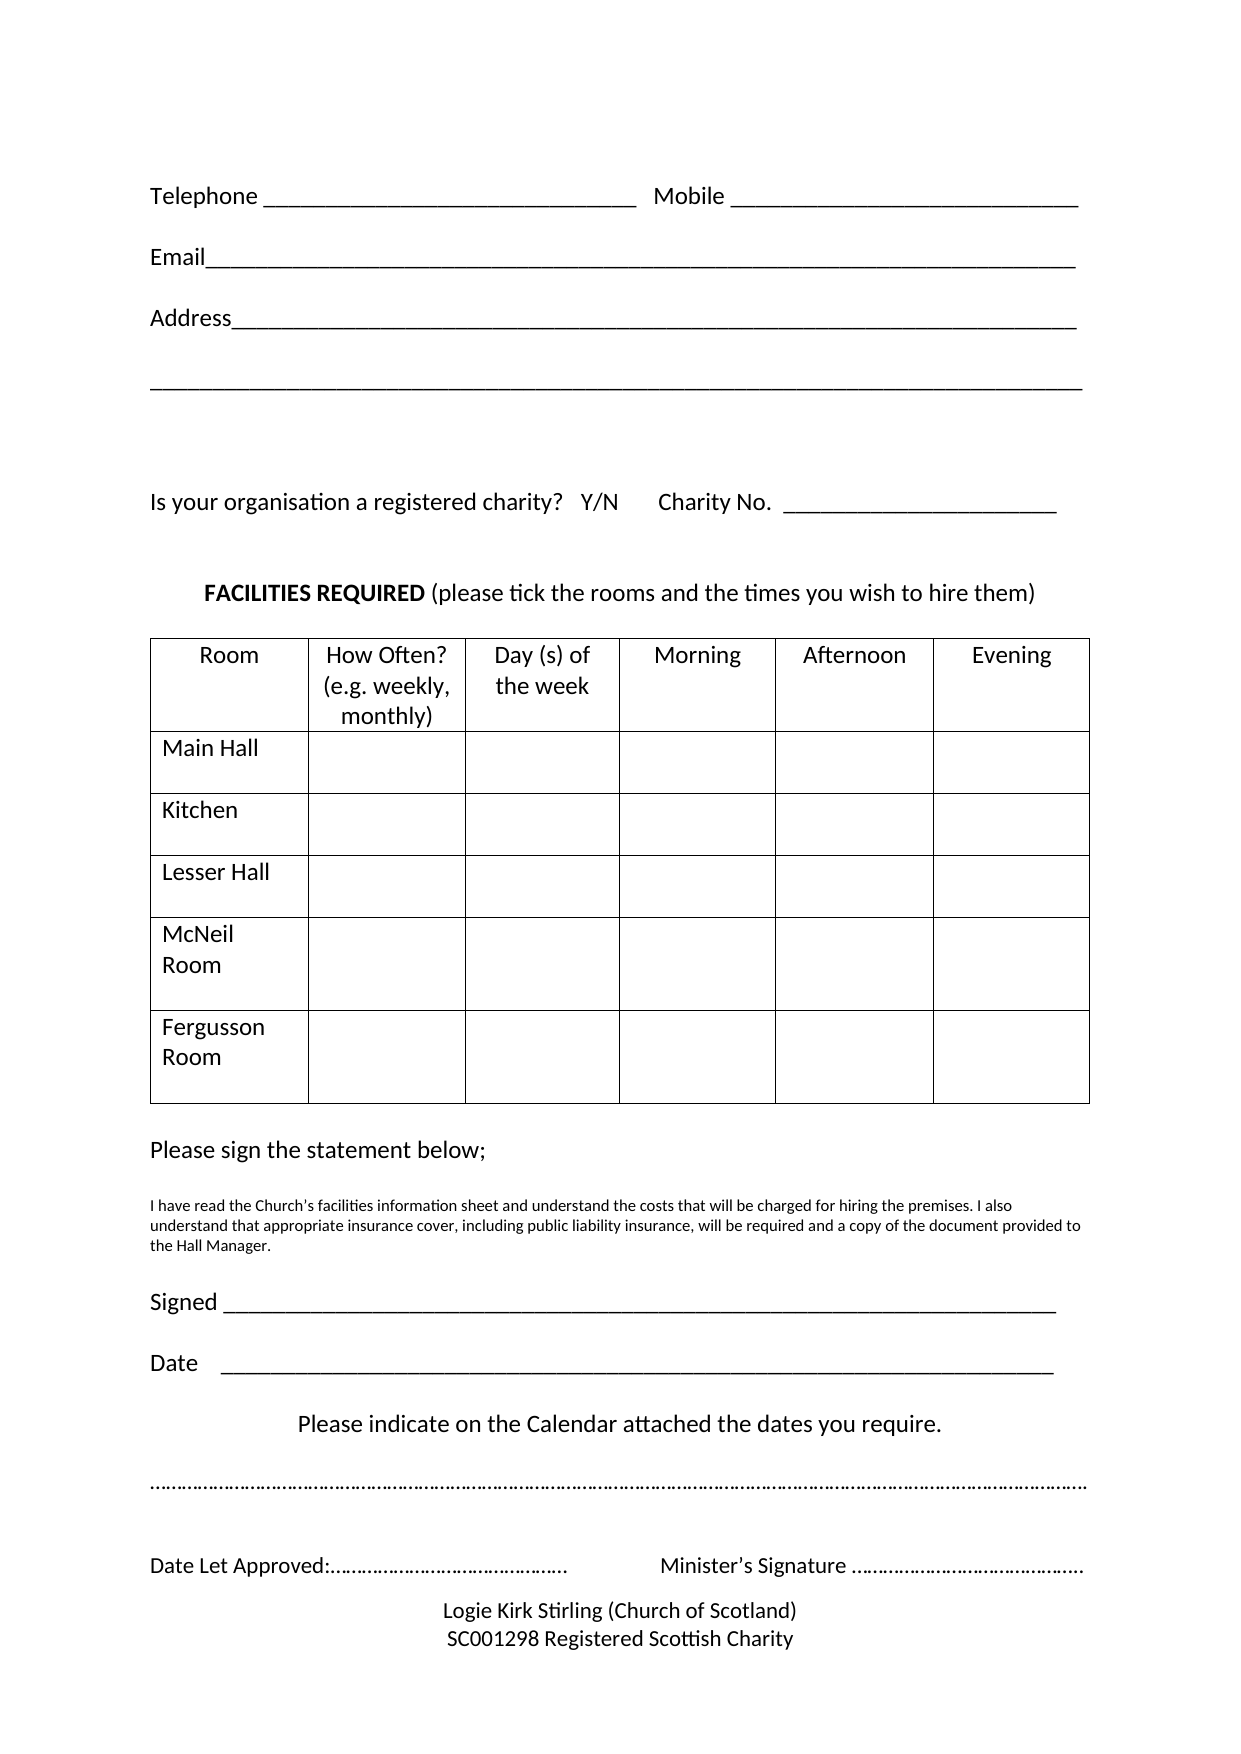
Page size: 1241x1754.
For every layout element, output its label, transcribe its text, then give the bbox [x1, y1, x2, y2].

text Date Let Approved:……………………………………… Minister’s Signature …………………………………….. [150, 1551, 1090, 1579]
text Please sign the statement below; [150, 1134, 1090, 1164]
table_cell [934, 732, 1089, 793]
table_cell [620, 732, 775, 793]
table_cell [466, 794, 619, 855]
table_cell Lesser Hall [151, 856, 308, 917]
table_cell [776, 856, 933, 917]
table_cell [620, 794, 775, 855]
table_cell Kitchen [151, 794, 308, 855]
table_cell [309, 794, 465, 855]
table_cell [776, 732, 933, 793]
text Telephone ______________________________ Mobile ____________________________ [150, 181, 1090, 211]
table_header Day (s) of the week [466, 639, 619, 731]
text Please indicate on the Calendar attached the dates you require. [150, 1408, 1090, 1439]
table_cell Fergusson Room [151, 1011, 308, 1102]
table_cell [934, 856, 1089, 917]
text ……………………………………………………………………………………………………………………………………………………………. [150, 1467, 1090, 1495]
table_cell [620, 1011, 775, 1102]
text Address____________________________________________________________________ [150, 303, 1090, 333]
table_cell [466, 1011, 619, 1102]
table_header Evening [934, 639, 1089, 731]
table_cell [934, 918, 1089, 1010]
table_cell [934, 1011, 1089, 1102]
table_cell [934, 794, 1089, 855]
table_cell Main Hall [151, 732, 308, 793]
text Email______________________________________________________________________ [150, 242, 1090, 272]
table_cell [776, 794, 933, 855]
table_cell [466, 856, 619, 917]
text Is your organisation a registered charity? Y/N Charity No. ______________________ [150, 486, 1090, 516]
table_header How Often? (e.g. weekly, monthly) [309, 639, 465, 731]
table_header Morning [620, 639, 775, 731]
table_header Room [151, 639, 308, 731]
text ___________________________________________________________________________ [150, 364, 1090, 394]
table_cell [620, 918, 775, 1010]
table_cell [776, 918, 933, 1010]
text FACILITIES REQUIRED (please tick the rooms and the times you wish to hire them) [150, 577, 1090, 608]
table_cell [466, 732, 619, 793]
table_cell [309, 918, 465, 1010]
table_cell [309, 732, 465, 793]
table_cell [309, 856, 465, 917]
table_cell [776, 1011, 933, 1102]
table_cell McNeil Room [151, 918, 308, 1010]
table_cell [466, 918, 619, 1010]
table_header Afternoon [776, 639, 933, 731]
table_cell [309, 1011, 465, 1102]
text I have read the Church’s facilities information sheet and understand the costs that will be charged for hiring the premises. I also understand that appropriate insurance cover, including public liability insurance, will be required and a copy of the document provided to the Hall Manager. [150, 1195, 1090, 1256]
table_cell [620, 856, 775, 917]
text Signed ___________________________________________________________________ [150, 1286, 1090, 1317]
text Date ___________________________________________________________________ [150, 1347, 1090, 1378]
